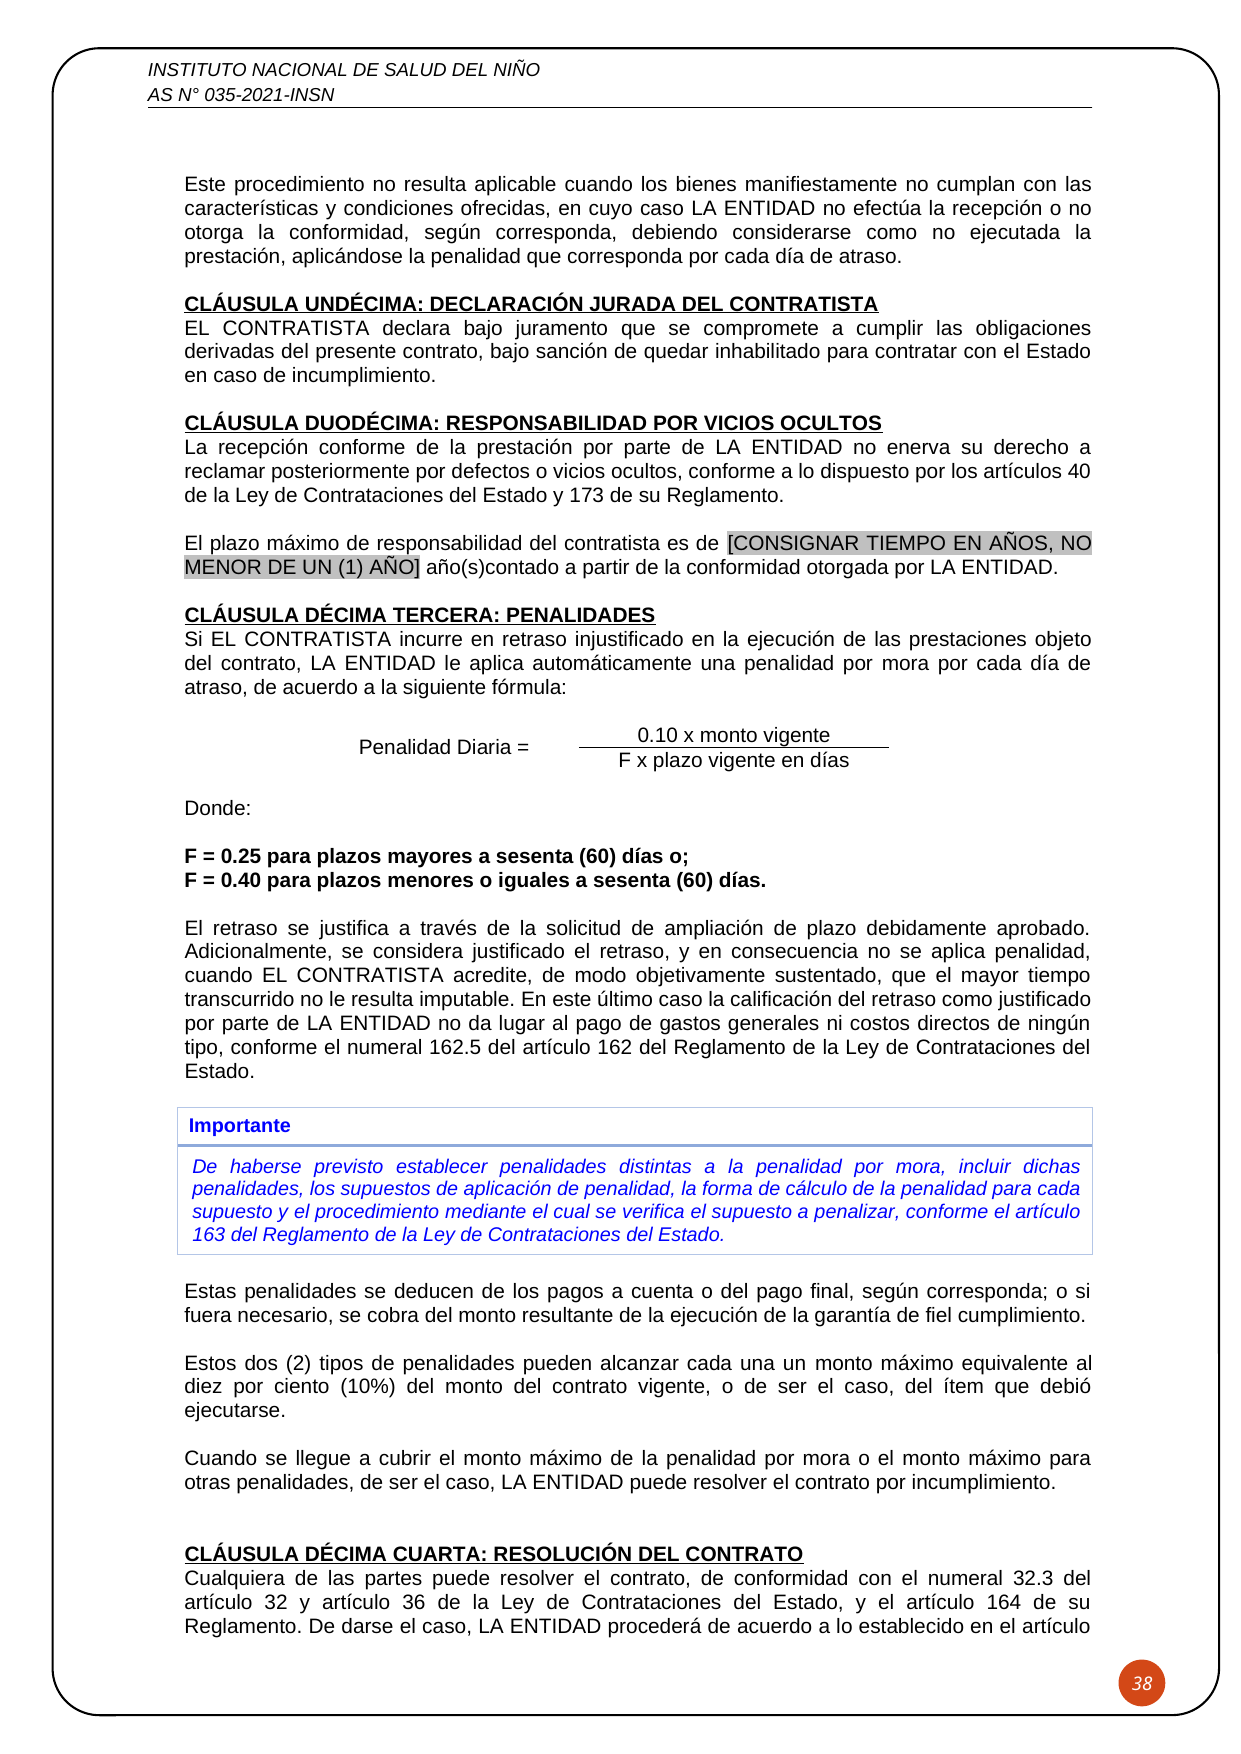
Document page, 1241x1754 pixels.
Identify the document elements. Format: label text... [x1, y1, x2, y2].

text Estos dos (2) tipos de penalidades pueden alcanzar cada una un monto máximo equivalente al diez por ciento (10%) del monto del contrato vigente, o de ser el caso, del ítem que debió ejecutarse. [184, 1350, 1092, 1422]
text F = 0.40 para plazos menores o iguales a sesenta (60) días. [184, 867, 1092, 891]
text EL CONTRATISTA declara bajo juramento que se compromete a cumplir las obligaciones derivadas del presente contrato, bajo sanción de quedar inhabilitado para contratar con el Estado en caso de incumplimiento. [184, 315, 1092, 387]
text Estas penalidades se deducen de los pagos a cuenta o del pago final, según corresponda; o si fuera necesario, se cobra del monto resultante de la ejecución de la garantía de fiel cumplimiento. [184, 1278, 1092, 1326]
text Cuando se llegue a cubrir el monto máximo de la penalidad por mora o el monto máximo para otras penalidades, de ser el caso, LA ENTIDAD puede resolver el contrato por incumplimiento. [184, 1446, 1092, 1494]
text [184, 1566, 1092, 1638]
text F = 0.25 para plazos mayores a sesenta (60) días o; [184, 843, 1092, 867]
text Si EL CONTRATISTA incurre en retraso injustificado en la ejecución de las prestaciones objeto del contrato, LA ENTIDAD le aplica automáticamente una penalidad por mora por cada día de atraso, de acuerdo a la siguiente fórmula: [184, 627, 1092, 699]
table_header Penalidad Diaria = [351, 723, 579, 772]
table_cell F x plazo vigente en días [579, 748, 889, 772]
table_header Importante [178, 1108, 1092, 1143]
text El plazo máximo de responsabilidad del contratista es de [CONSIGNAR TIEMPO EN AÑOS, NO MENOR DE UN (1) AÑO] año(s)contado a partir de la conformidad otorgada por LA ENTIDAD. [184, 531, 1092, 579]
text CLÁUSULA DÉCIMA TERCERA: PENALIDADES [184, 603, 1092, 627]
text El retraso se justifica a través de la solicitud de ampliación de plazo debidamente aprobado. Adicionalmente, se considera justificado el retraso, y en consecuencia no se aplica penalidad, cuando EL CONTRATISTA acredite, de modo objetivamente sustentado, que el mayor tiempo transcurrido no le resulta imputable. En este último caso la calificación del retraso como justificado por parte de LA ENTIDAD no da lugar al pago de gastos generales ni costos directos de ningún tipo, conforme el numeral 162.5 del artículo 162 del Reglamento de la Ley de Contrataciones del Estado. [184, 915, 1092, 1083]
text Este procedimiento no resulta aplicable cuando los bienes manifiestamente no cumplan con las características y condiciones ofrecidas, en cuyo caso LA ENTIDAD no efectúa la recepción o no otorga la conformidad, según corresponda, debiendo considerarse como no ejecutada la prestación, aplicándose la penalidad que corresponda por cada día de atraso. [184, 172, 1092, 267]
text Donde: [184, 796, 1092, 819]
table_header 0.10 x monto vigente [579, 723, 889, 747]
text CLÁUSULA DUODÉCIMA: RESPONSABILIDAD POR VICIOS OCULTOS [184, 411, 1092, 435]
text La recepción conforme de la prestación por parte de LA ENTIDAD no enerva su derecho a reclamar posteriormente por defectos o vicios ocultos, conforme a lo dispuesto por los artículos 40 de la Ley de Contrataciones del Estado y 173 de su Reglamento. [184, 435, 1092, 507]
table_cell De haberse previsto establecer penalidades distintas a la penalidad por mora, incluir dichas penalidades, los supuestos de aplicación de penalidad, la forma de cálculo de la penalidad para cada supuesto y el procedimiento mediante el cual se verifica el supuesto a penalizar, conforme el artículo 163 del Reglamento de la Ley de Contrataciones del Estado. [178, 1147, 1092, 1253]
text CLÁUSULA DÉCIMA CUARTA: RESOLUCIÓN DEL CONTRATO [184, 1542, 1092, 1566]
text CLÁUSULA UNDÉCIMA: DECLARACIÓN JURADA DEL CONTRATISTA [184, 291, 1092, 315]
